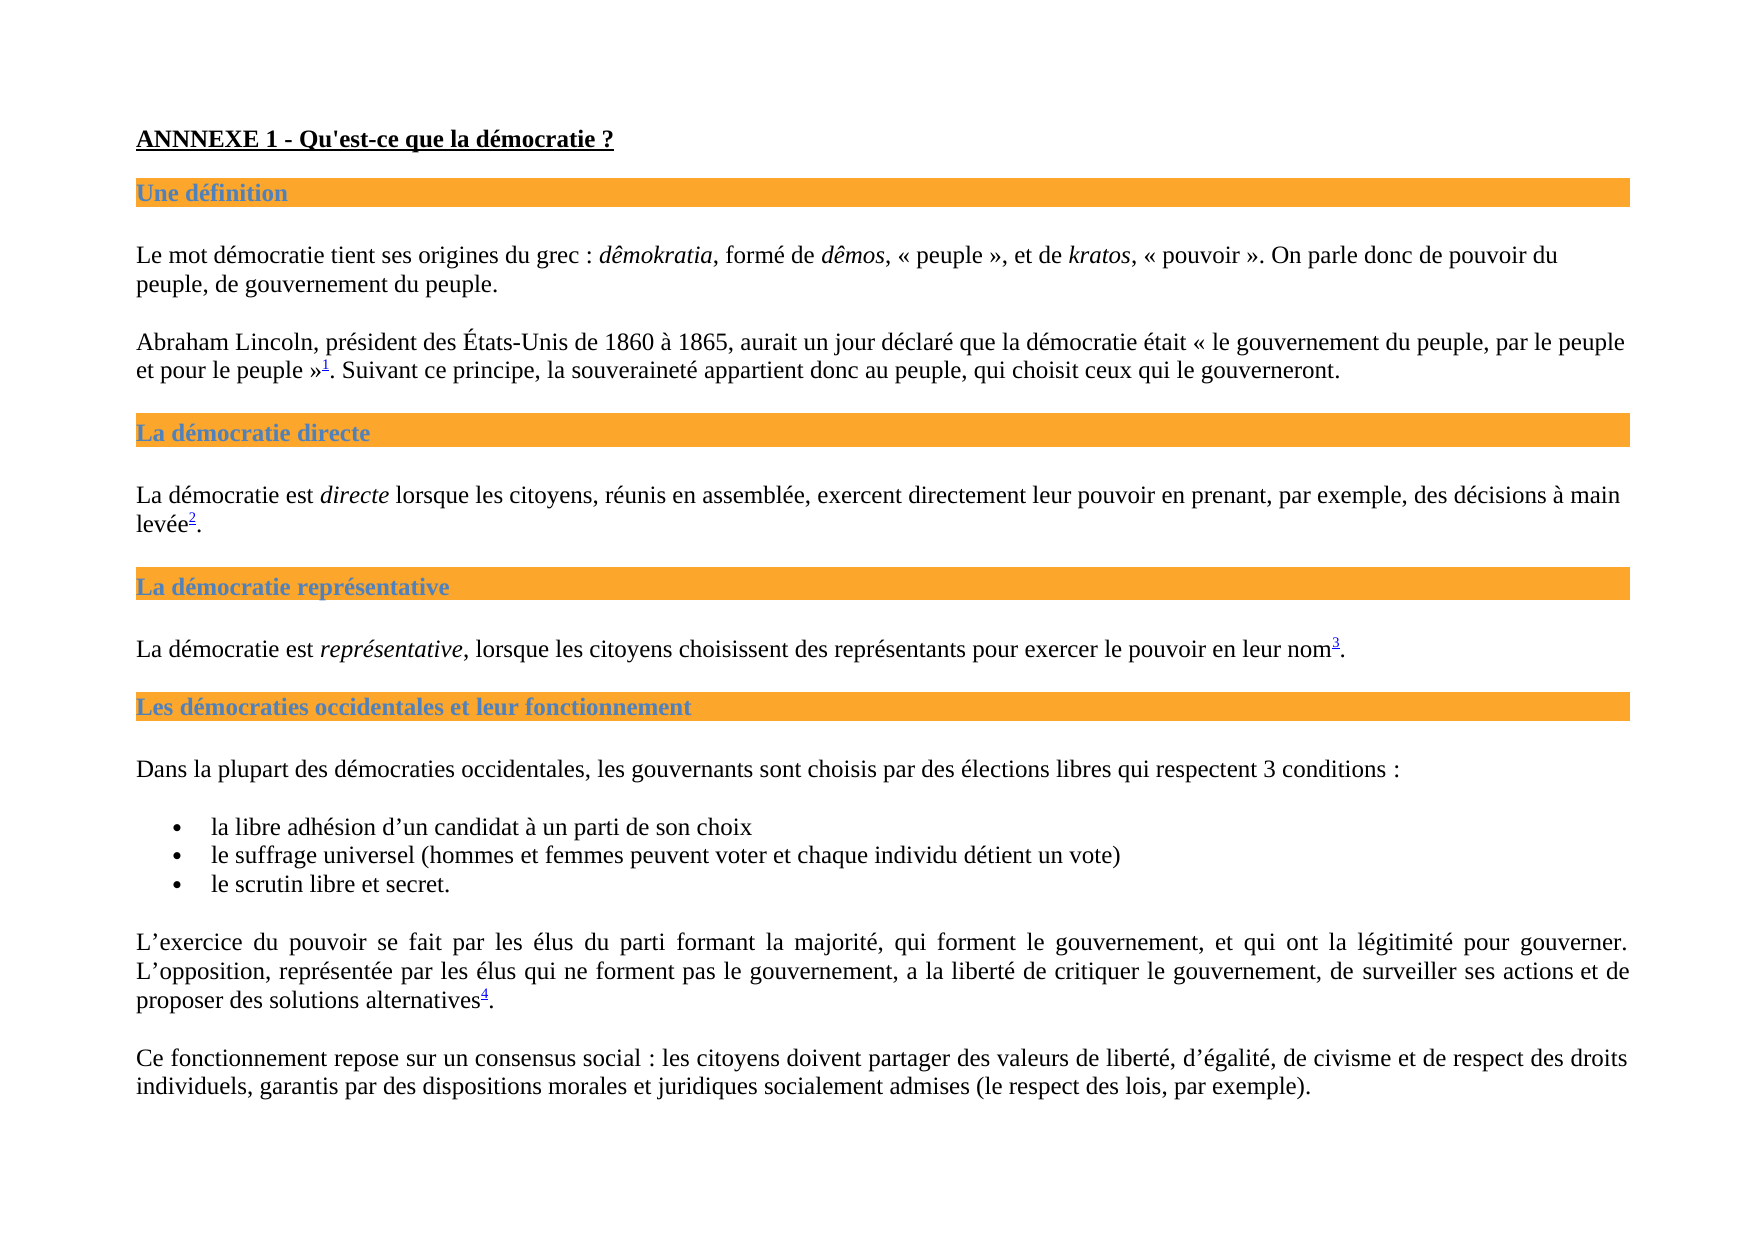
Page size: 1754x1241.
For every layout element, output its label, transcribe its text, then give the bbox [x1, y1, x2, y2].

list la libre adhésion d’un candidat à un parti de son choix [173, 812, 1630, 841]
text La démocratie est directe lorsque les citoyens, réunis en assemblée, exercent directement leur pouvoir en prenant, par exemple, des décisions à main levée2. [136, 480, 1630, 538]
text Dans la plupart des démocraties occidentales, les gouvernants sont choisis par des élections libres qui respectent 3 conditions : [136, 754, 1630, 783]
text Abraham Lincoln, président des États-Unis de 1860 à 1865, aurait un jour déclaré que la démocratie était « le gouvernement du peuple, par le peuple et pour le peuple »1. Suivant ce principe, la souveraineté appartient donc au peuple, qui choisit ceux qui le gouverneront. [136, 327, 1630, 384]
subtitle Les démocraties occidentales et leur fonctionnement [136, 692, 1630, 721]
subtitle ANNNEXE 1 - Qu'est-ce que la démocratie ? [136, 124, 1630, 153]
text Ce fonctionnement repose sur un consensus social : les citoyens doivent partager des valeurs de liberté, d’égalité, de civisme et de respect des droits individuels, garantis par des dispositions morales et juridiques socialement admises (le respect des lois, par exemple). [136, 1043, 1630, 1100]
text Le mot démocratie tient ses origines du grec : dêmokratia, formé de dêmos, « peuple », et de kratos, « pouvoir ». On parle donc de pouvoir du peuple, de gouvernement du peuple. [136, 240, 1630, 298]
subtitle Une définition [136, 178, 1630, 207]
list le scrutin libre et secret. [173, 869, 1630, 898]
text La démocratie est représentative, lorsque les citoyens choisissent des représentants pour exercer le pouvoir en leur nom3. [136, 634, 1630, 663]
text L’exercice du pouvoir se fait par les élus du parti formant la majorité, qui forment le gouvernement, et qui ont la légitimité pour gouverner. L’opposition, représentée par les élus qui ne forment pas le gouvernement, a la liberté de critiquer le gouvernement, de surveiller ses actions et de proposer des solutions alternatives4. [136, 927, 1630, 1013]
subtitle La démocratie directe [136, 418, 1630, 447]
subtitle La démocratie représentative [136, 572, 1630, 600]
list le suffrage universel (hommes et femmes peuvent voter et chaque individu détient un vote) [173, 841, 1630, 869]
